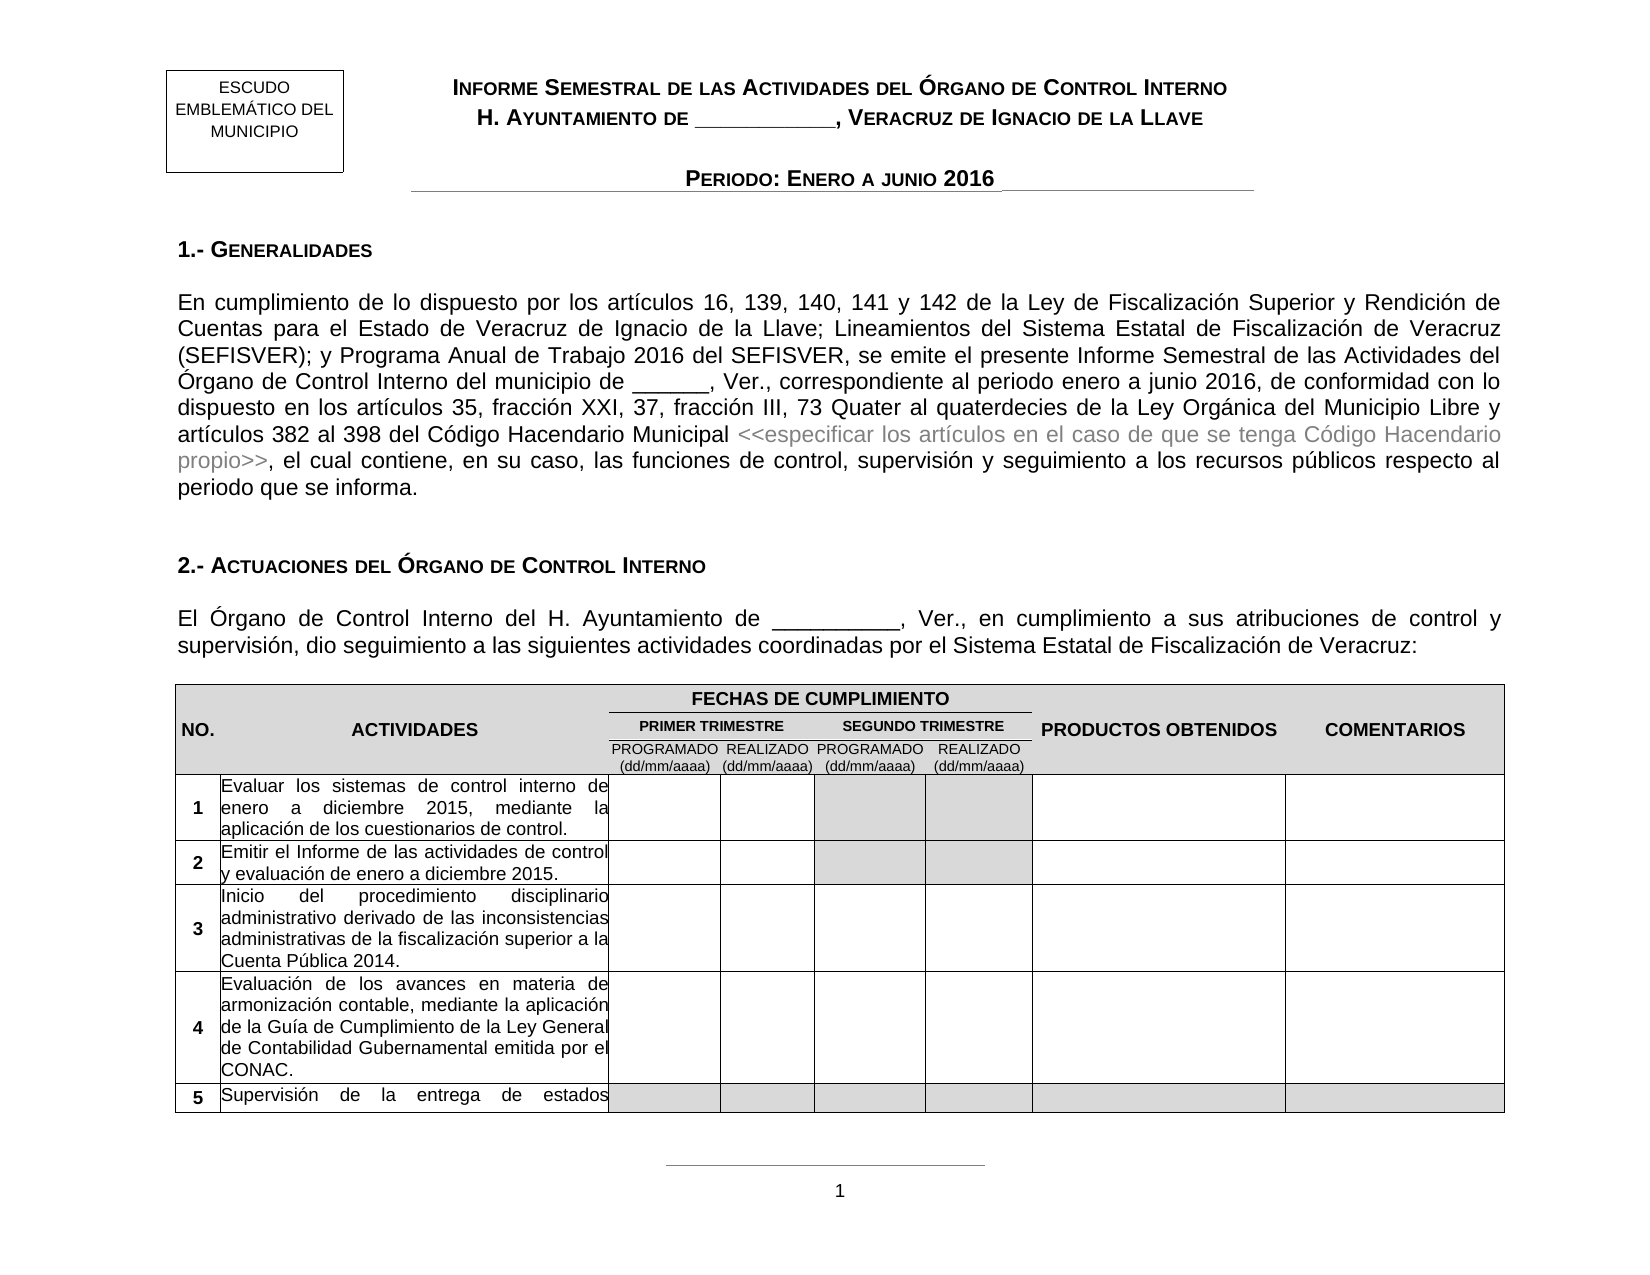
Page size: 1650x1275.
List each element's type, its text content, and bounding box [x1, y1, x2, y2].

table_cell [926, 885, 1032, 971]
table_cell [1286, 1084, 1504, 1112]
table_cell [1286, 972, 1504, 1083]
table_cell 2 [176, 841, 220, 884]
table_cell Emitir el Informe de las actividades de control y evaluación de enero a diciembre 2015. [221, 841, 608, 884]
table_cell [1033, 885, 1285, 971]
table_cell [1033, 972, 1285, 1083]
text En cumplimiento de lo dispuesto por los artículos 16, 139, 140, 141 y 142 de la Ley de Fiscalización Superior y Rendición de Cuentas para el Estado de Veracruz de Ignacio de la Llave; Lineamientos del Sistema Estatal de Fiscalización de Veracruz (SEFISVER); y Programa Anual de Trabajo 2016 del SEFISVER, se emite el presente Informe Semestral de las Actividades del Órgano de Control Interno del municipio de ______, Ver., correspondiente al periodo enero a junio 2016, de conformidad con lo dispuesto en los artículos 35, fracción XXI, 37, fracción III, 73 Quater al quaterdecies de la Ley Orgánica del Municipio Libre y artículos 382 al 398 del Código Hacendario Municipal <<especificar los artículos en el caso de que se tenga Código Hacendario propio>>, el cual contiene, en su caso, las funciones de control, supervisión y seguimiento a los recursos públicos respecto al periodo que se informa. [177, 289, 1502, 500]
table_cell [815, 885, 925, 971]
text 2.- Actuaciones del Órgano de Control Interno [177, 552, 1502, 579]
table_cell 5 [176, 1084, 220, 1112]
table_cell [815, 1084, 925, 1112]
table_cell [1286, 885, 1504, 971]
table_cell [609, 841, 720, 884]
table_header ACTIVIDADES [221, 685, 609, 774]
table_cell PROGRAMADO (dd/mm/aaaa) [814, 741, 926, 774]
table_cell [721, 972, 814, 1083]
table_cell [926, 841, 1032, 884]
table_cell [1033, 1084, 1285, 1112]
table_cell Evaluar los sistemas de control interno de enero a diciembre 2015, mediante la aplicación de los cuestionarios de control. [221, 775, 608, 840]
table_cell [609, 1084, 720, 1112]
table_cell [815, 972, 925, 1083]
text 1.- Generalidades [177, 236, 1502, 263]
table_header FECHAS DE CUMPLIMIENTO [609, 685, 1032, 712]
table_cell [1286, 775, 1504, 840]
table_cell Evaluación de los avances en materia de armonización contable, mediante la aplicación de la Guía de Cumplimiento de la Ley General de Contabilidad Gubernamental emitida por el CONAC. [221, 972, 608, 1083]
table_cell REALIZADO (dd/mm/aaaa) [721, 741, 814, 774]
table_cell [721, 775, 814, 840]
table_header NO. [176, 685, 221, 774]
table_cell Inicio del procedimiento disciplinario administrativo derivado de las inconsistencias administrativas de la fiscalización superior a la Cuenta Pública 2014. [221, 885, 608, 971]
table_cell Supervisión de la entrega de estados financieros y de obra pública mediante el SIMVER: [221, 1084, 608, 1112]
table_cell [815, 775, 925, 840]
table_cell [1286, 841, 1504, 884]
table_cell [609, 972, 720, 1083]
table_cell SEGUNDO TRIMESTRE [814, 713, 1032, 739]
table_cell 1 [176, 775, 220, 840]
table_cell [721, 885, 814, 971]
table_cell [815, 841, 925, 884]
table_cell REALIZADO (dd/mm/aaaa) [926, 741, 1032, 774]
text El Órgano de Control Interno del H. Ayuntamiento de __________, Ver., en cumplimiento a sus atribuciones de control y supervisión, dio seguimiento a las siguientes actividades coordinadas por el Sistema Estatal de Fiscalización de Veracruz: [177, 605, 1502, 658]
table_cell [609, 885, 720, 971]
table_cell [926, 1084, 1032, 1112]
table_cell [1033, 775, 1285, 840]
table_cell PRIMER TRIMESTRE [609, 713, 814, 739]
table_header PRODUCTOS OBTENIDOS [1032, 685, 1286, 774]
table_header COMENTARIOS [1286, 685, 1504, 774]
table_cell 3 [176, 885, 220, 971]
table_cell [926, 972, 1032, 1083]
table_cell [926, 775, 1032, 840]
table_cell PROGRAMADO (dd/mm/aaaa) [609, 741, 721, 774]
table_cell [721, 1084, 814, 1112]
table_cell [721, 841, 814, 884]
table_cell [609, 775, 720, 840]
table_cell [1033, 841, 1285, 884]
table_cell 4 [176, 972, 220, 1083]
